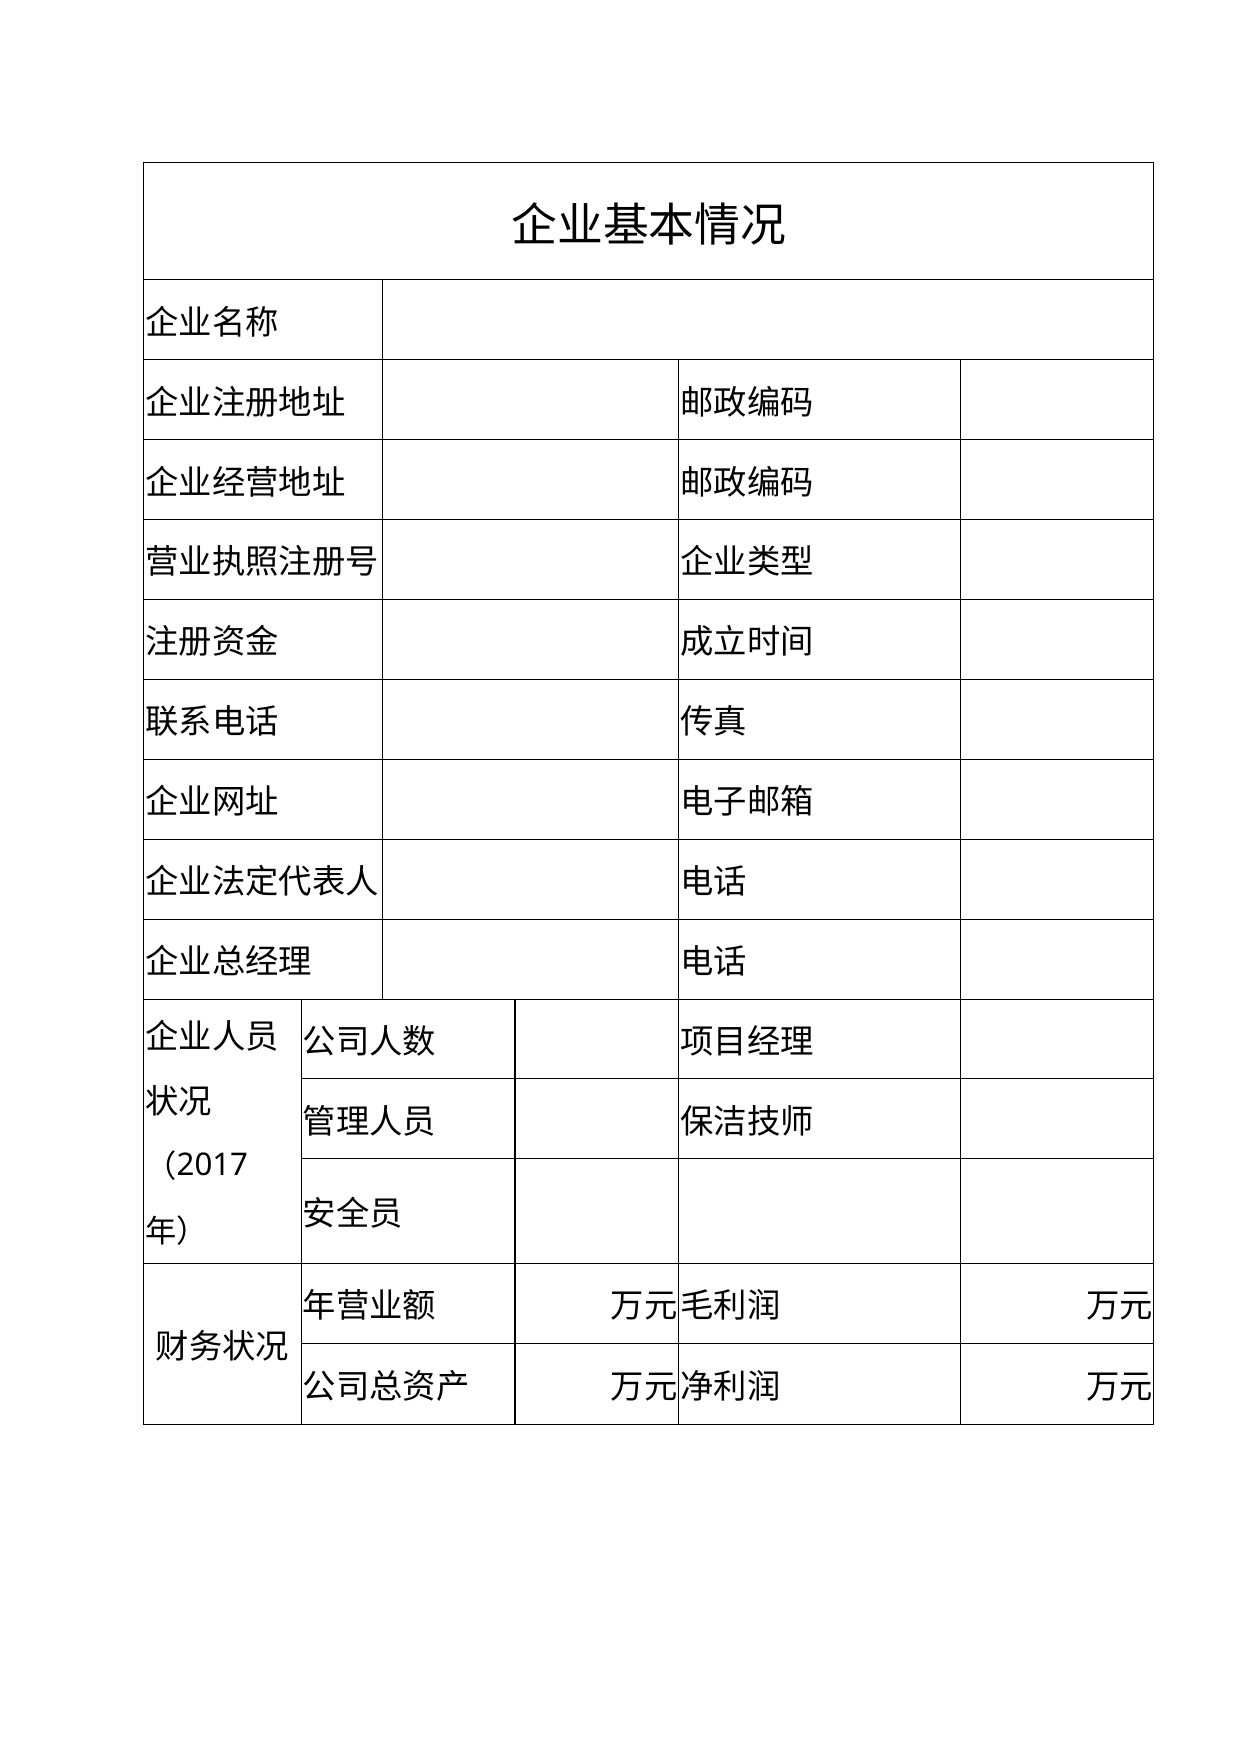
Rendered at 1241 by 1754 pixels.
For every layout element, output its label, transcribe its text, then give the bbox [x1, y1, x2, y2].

table_cell [961, 360, 1153, 439]
table_cell [383, 520, 678, 599]
table_cell 电话 [679, 920, 960, 998]
table_cell 公司总资产 [302, 1344, 514, 1424]
table_cell 注册资金 [144, 600, 382, 679]
table_cell 万元 [516, 1344, 678, 1424]
table_cell 企业总经理 [144, 920, 382, 998]
table_cell 企业类型 [679, 520, 960, 599]
table_cell [383, 840, 678, 918]
table_cell [516, 1079, 678, 1158]
table_cell [383, 280, 1153, 359]
table_cell [961, 1079, 1153, 1158]
table_cell [961, 600, 1153, 679]
table_cell 企业经营地址 [144, 440, 382, 519]
table_cell [961, 760, 1153, 839]
table_cell 管理人员 [302, 1079, 514, 1158]
table_cell 电话 [679, 840, 960, 918]
table_cell 企业法定代表人 [144, 840, 382, 918]
table_cell 成立时间 [679, 600, 960, 679]
table_cell 年营业额 [302, 1264, 514, 1342]
table_cell 净利润 [679, 1344, 960, 1424]
table_cell 万元 [961, 1264, 1153, 1342]
table_cell [961, 1000, 1153, 1078]
table_cell 项目经理 [679, 1000, 960, 1078]
table_cell 万元 [516, 1264, 678, 1342]
table_cell 企业网址 [144, 760, 382, 839]
table_cell [961, 1159, 1153, 1263]
table_cell [383, 600, 678, 679]
table_cell [961, 920, 1153, 998]
table_cell 企业名称 [144, 280, 382, 359]
table_cell 安全员 [302, 1159, 514, 1263]
table_cell 万元 [961, 1344, 1153, 1424]
table_cell [679, 1159, 960, 1263]
table_header 企业基本情况 [144, 163, 1153, 279]
table_cell [383, 760, 678, 839]
table_cell [516, 1159, 678, 1263]
table_cell [383, 680, 678, 759]
table_cell [516, 1000, 678, 1078]
table_cell 传真 [679, 680, 960, 759]
table_cell 邮政编码 [679, 440, 960, 519]
table_cell 财务状况 [144, 1264, 301, 1424]
table_cell 联系电话 [144, 680, 382, 759]
table_cell 毛利润 [679, 1264, 960, 1342]
table_cell [961, 680, 1153, 759]
table_cell [383, 920, 678, 998]
table_cell [383, 360, 678, 439]
table_cell 企业注册地址 [144, 360, 382, 439]
table_cell 公司人数 [302, 1000, 514, 1078]
table_cell [961, 520, 1153, 599]
table_cell 企业人员状况 （2017年） [144, 1000, 301, 1263]
table_cell 电子邮箱 [679, 760, 960, 839]
table_cell [961, 840, 1153, 918]
table_cell 邮政编码 [679, 360, 960, 439]
table_cell [961, 440, 1153, 519]
table_cell 营业执照注册号 [144, 520, 382, 599]
table_cell 保洁技师 [679, 1079, 960, 1158]
table_cell [383, 440, 678, 519]
